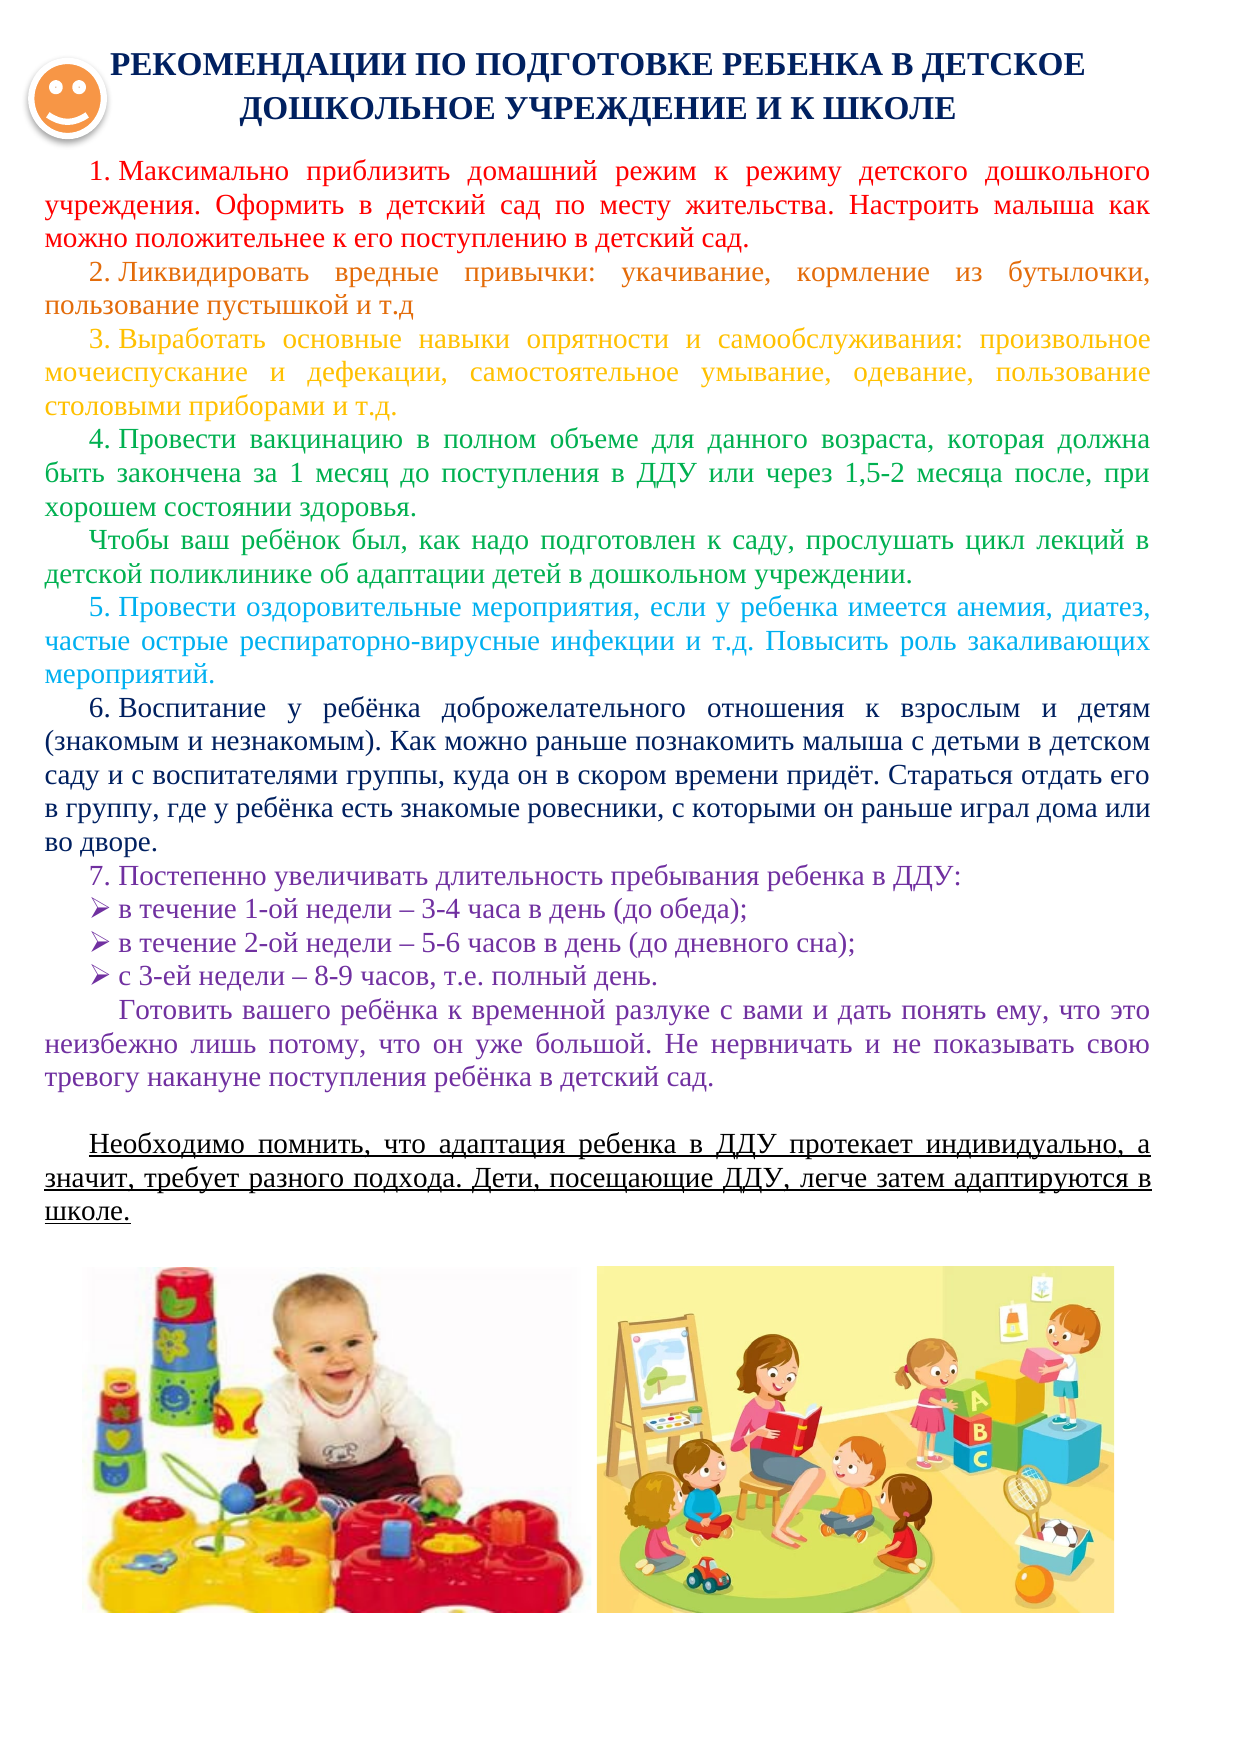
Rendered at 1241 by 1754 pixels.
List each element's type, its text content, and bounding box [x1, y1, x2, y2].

list в течение 1-ой недели – 3-4 часа в день (до обеда); [44, 891, 1152, 925]
text Необходимо помнить, что адаптация ребенка в ДДУ протекает индивидуально, а значит, требует разного подхода. Дети, посещающие ДДУ, легче затем адаптируются в школе. [44, 1126, 1152, 1189]
text Чтобы ваш ребёнок был, как надо подготовлен к саду, прослушать цикл лекций в детской поликлинике об адаптации детей в дошкольном учреждении. [44, 522, 1152, 589]
text Готовить вашего ребёнка к временной разлуке с вами и дать понять ему, что это неизбежно лишь потому, что он уже большой. Не нервничать и не показывать свою тревогу накануне поступления ребёнка в детский сад. [44, 992, 1152, 1093]
list Провести оздоровительные мероприятия, если у ребенка имеется анемия, диатез, частые острые респираторно-вирусные инфекции и т.д. Повысить роль закаливающих мероприятий. [44, 589, 1152, 690]
list Провести вакцинацию в полном объеме для данного возраста, которая должна быть закончена за 1 месяц до поступления в ДДУ или через 1,5-2 месяца после, при хорошем состоянии здоровья. [44, 422, 1152, 522]
list Постепенно увеличивать длительность пребывания ребенка в ДДУ: [44, 858, 1152, 891]
text РЕКОМЕНДАЦИИ ПО ПОДГОТОВКЕ РЕБЕНКА В ДЕТСКОЕ ДОШКОЛЬНОЕ УЧРЕЖДЕНИЕ И К ШКОЛЕ [44, 44, 1152, 127]
list с 3-ей недели – 8-9 часов, т.е. полный день. [44, 958, 1152, 992]
picture [82, 1267, 592, 1613]
text Необходимо помнить, что адаптация ребенка в ДДУ протекает индивидуально, а значит, требует разного подхода. Дети, посещающие ДДУ, легче затем адаптируются в школе. [44, 1191, 1152, 1227]
list в течение 2-ой недели – 5-6 часов в день (до дневного сна); [44, 925, 1152, 958]
picture [596, 1266, 1115, 1613]
list Воспитание у ребёнка доброжелательного отношения к взрослым и детям (знакомым и незнакомым). Как можно раньше познакомить малыша с детьми в детском саду и с воспитателями группы, куда он в скором времени придёт. Стараться отдать его в группу, где у ребёнка есть знакомые ровесники, с которыми он раньше играл дома или во дворе. [44, 690, 1152, 858]
list Выработать основные навыки опрятности и самообслуживания: произвольное мочеиспускание и дефекации, самостоятельное умывание, одевание, пользование столовыми приборами и т.д. [44, 321, 1152, 422]
list Ликвидировать вредные привычки: укачивание, кормление из бутылочки, пользование пустышкой и т.д [44, 254, 1152, 321]
list Максимально приблизить домашний режим к режиму детского дошкольного учреждения. Оформить в детский сад по месту жительства. Настроить малыша как можно положительнее к его поступлению в детский сад. [44, 153, 1152, 254]
